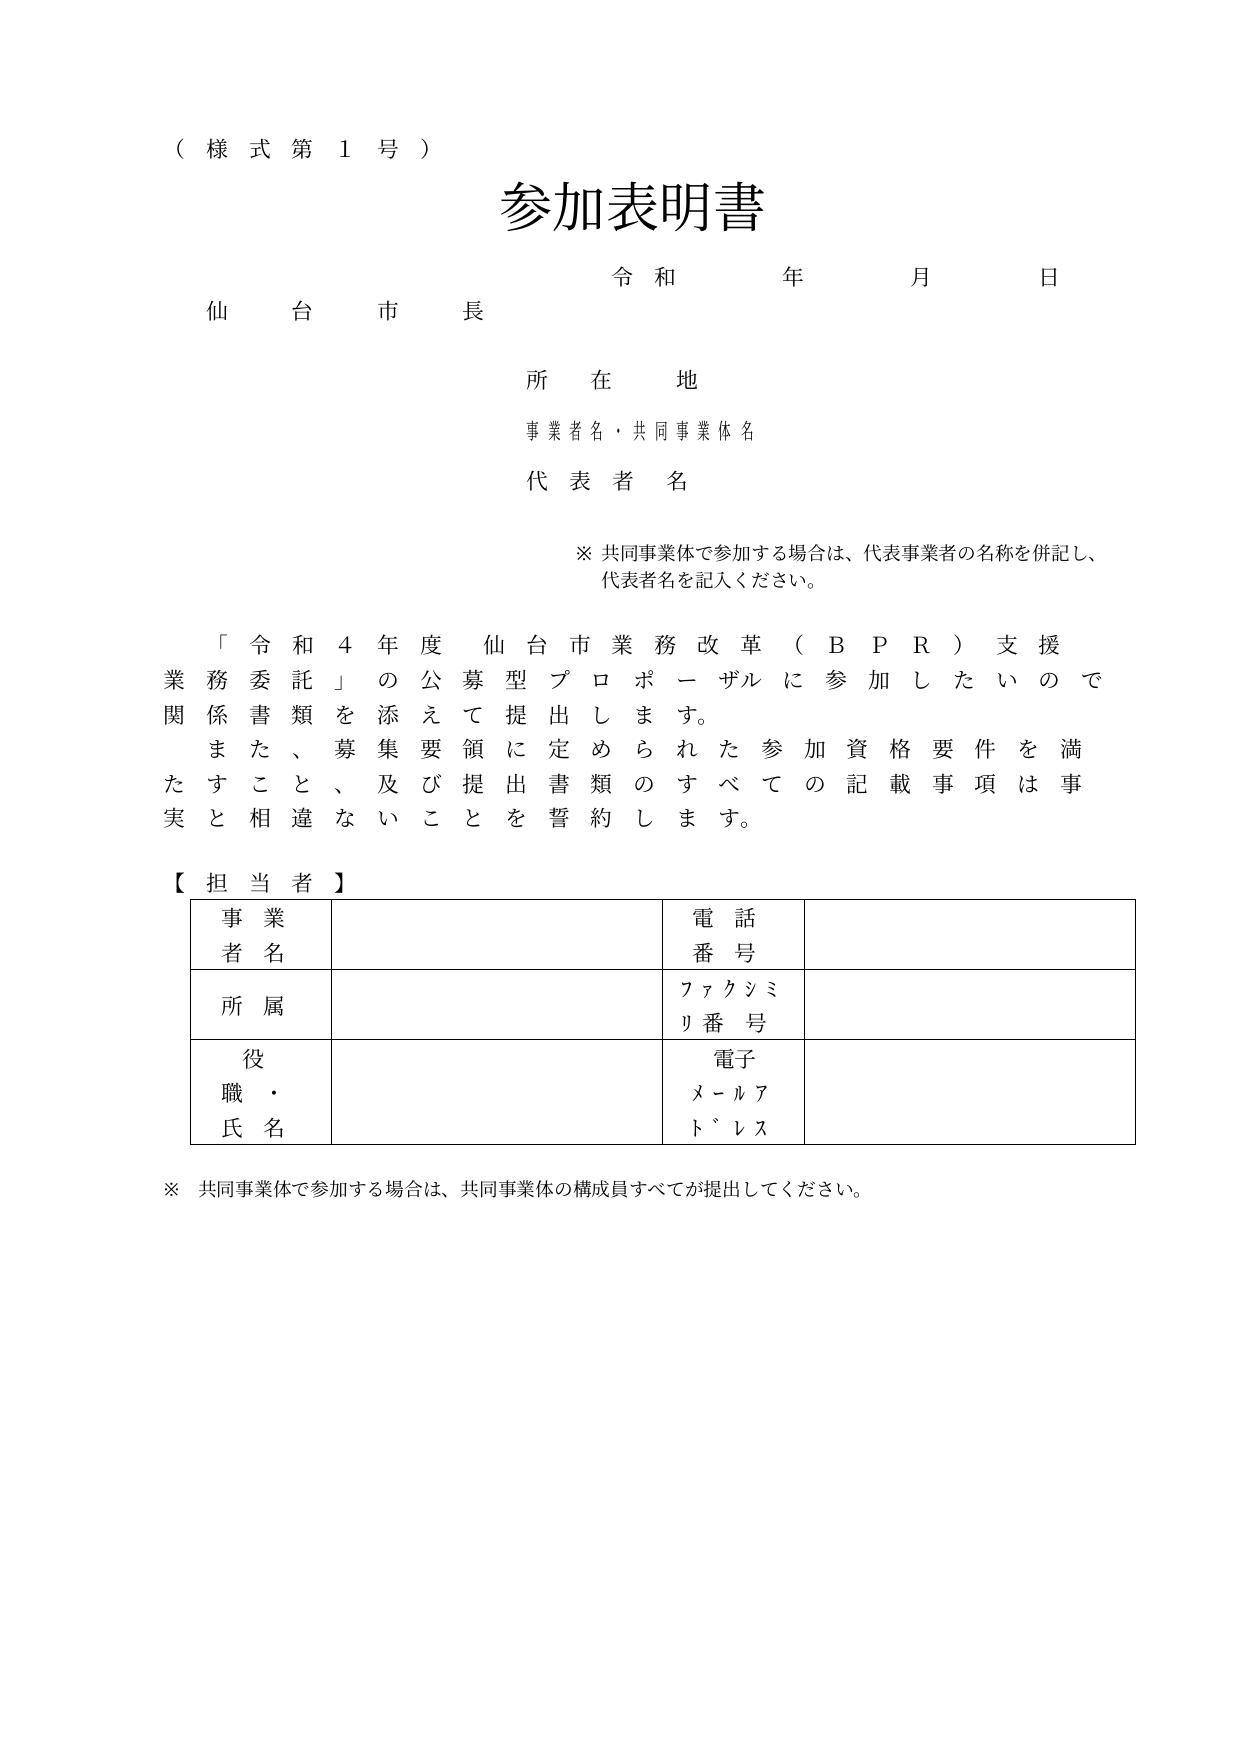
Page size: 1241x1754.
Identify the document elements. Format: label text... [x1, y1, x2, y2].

table_header 電話番号 [663, 900, 804, 969]
text 【担当者】 [164, 864, 1103, 899]
text 「令和４年度 仙台市業務改革（ＢＰＲ）支援業務委託」の公募型プロポーザルに参加したいので、関係書類を添えて提出します。 [164, 627, 1103, 731]
table_header [805, 900, 1135, 969]
table_cell ﾌｧｸｼﾐﾘ番号 [663, 970, 804, 1039]
table_cell [332, 970, 662, 1039]
table_cell 電子ﾒｰﾙｱﾄﾞﾚｽ [663, 1040, 804, 1144]
table_cell [805, 970, 1135, 1039]
text ※ 共同事業体で参加する場合は、共同事業体の構成員すべてが提出してください。 [164, 1175, 1103, 1202]
text （様式第１号） [164, 130, 1103, 165]
text 事業者名・共同事業体名 [206, 412, 1103, 447]
text また、募集要領に定められた参加資格要件を満たすこと、及び提出書類のすべての記載事項は事実と相違ないことを誓約します。 [164, 731, 1103, 834]
text 代表者名 [206, 463, 1103, 497]
text 仙 台 市 長 [164, 293, 1062, 327]
table_header 事業者名 [191, 900, 331, 969]
table_cell 役職・氏名 [191, 1040, 331, 1144]
table_header [332, 900, 662, 969]
text 令和 年 月 日 [164, 258, 1081, 293]
text 所在地 [206, 362, 1103, 397]
list 共同事業体で参加する場合は、代表事業者の名称を併記し、代表者名を記入ください。 [576, 538, 1103, 592]
table_cell [332, 1040, 662, 1144]
table_cell [805, 1040, 1135, 1144]
table_cell 所属 [191, 970, 331, 1039]
text 参加表明書 [164, 165, 1103, 243]
